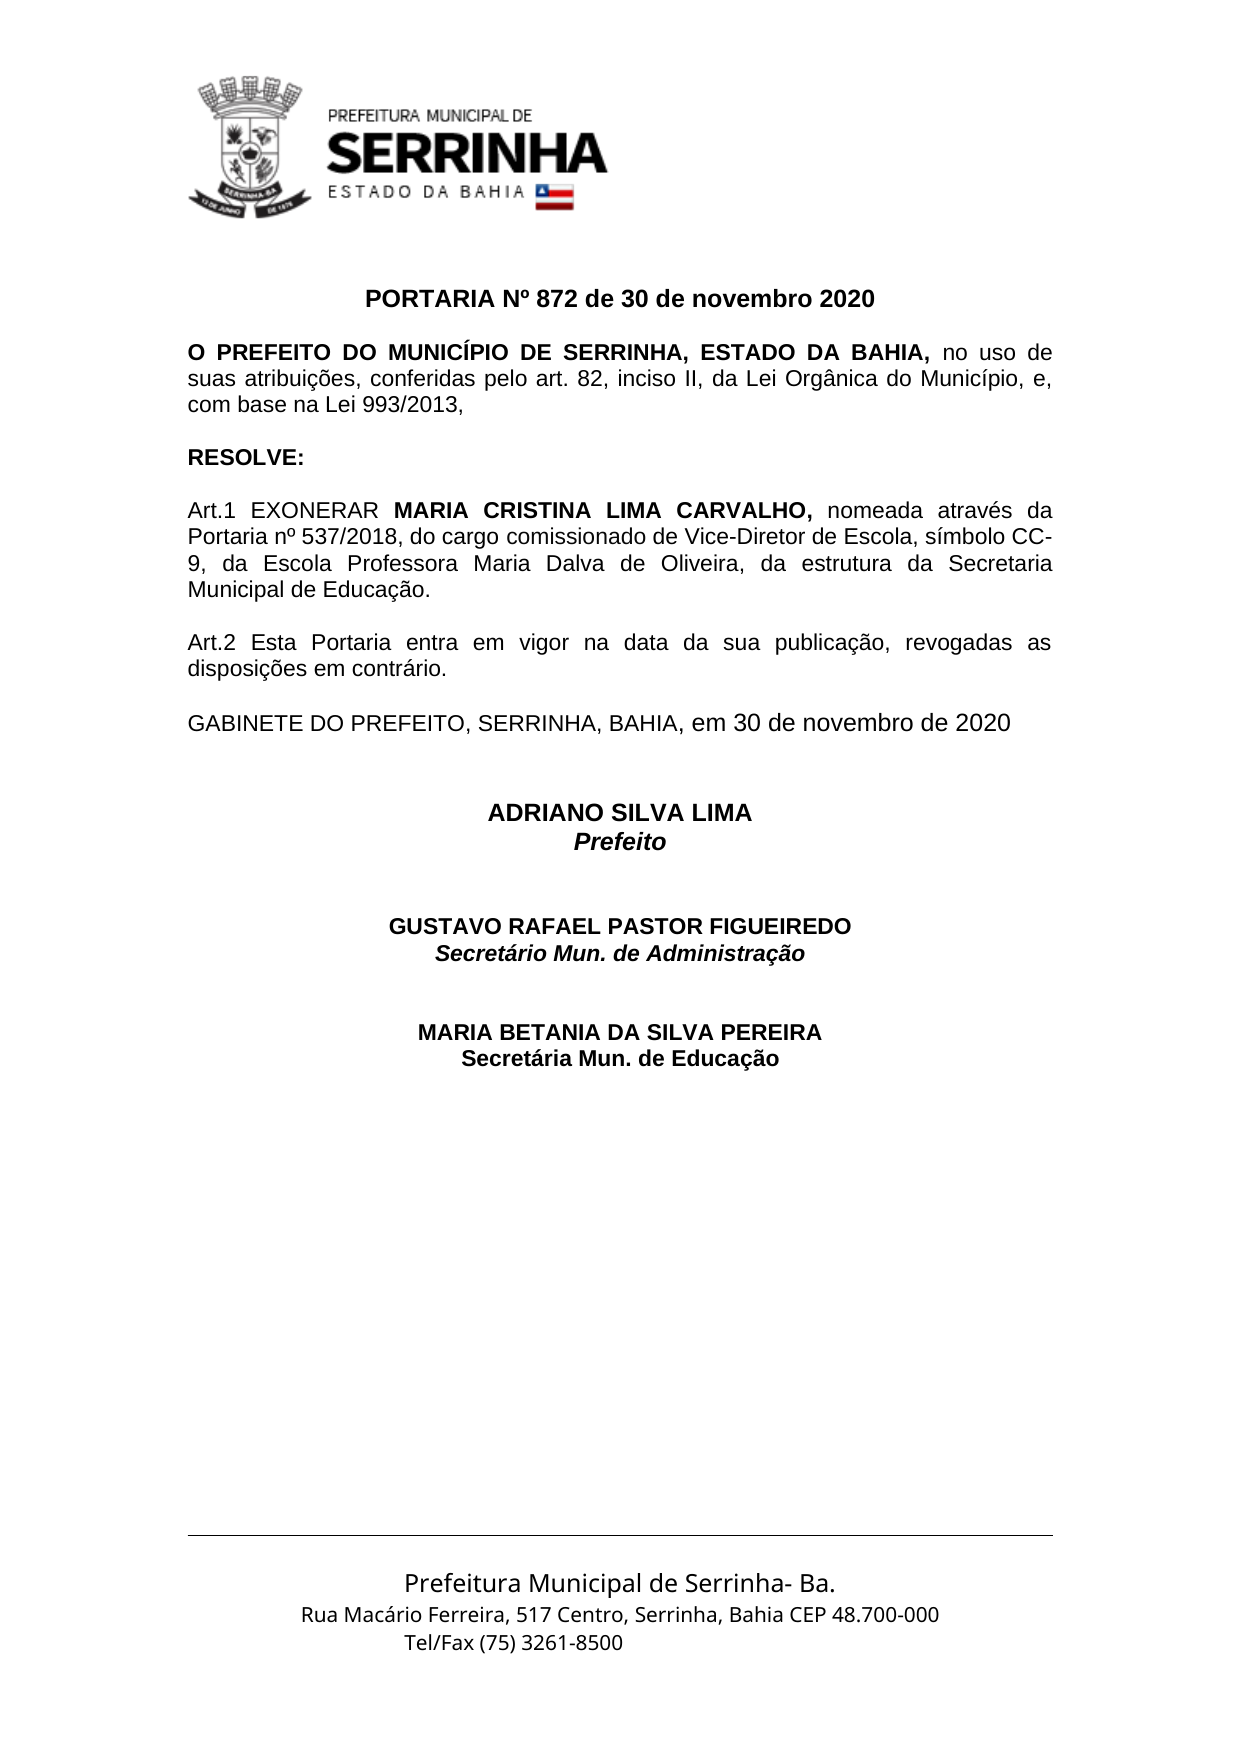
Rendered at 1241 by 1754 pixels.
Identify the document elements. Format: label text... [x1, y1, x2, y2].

text PORTARIA Nº 872 de 30 de novembro 2020 [187, 284, 1053, 312]
text Art.2 Esta Portaria entra em vigor na data da sua publicação, revogadas as disposições em contrário. [187, 629, 1053, 681]
text Secretário Mun. de Administração [187, 939, 1053, 966]
text GABINETE DO PREFEITO, SERRINHA, BAHIA, em 30 de novembro de 2020 [187, 708, 1053, 736]
text Art.1 EXONERAR MARIA CRISTINA LIMA CARVALHO, nomeada através da Portaria nº 537/2018, do cargo comissionado de Vice-Diretor de Escola, símbolo CC-9, da Escola Professora Maria Dalva de Oliveira, da estrutura da Secretaria Municipal de Educação. [187, 497, 1053, 602]
text GUSTAVO RAFAEL PASTOR FIGUEIREDO [187, 913, 1053, 939]
text Secretária Mun. de Educação [187, 1045, 1053, 1071]
text ADRIANO SILVA LIMA [187, 798, 1053, 827]
text MARIA BETANIA DA SILVA PEREIRA [187, 1019, 1053, 1045]
text Prefeito [187, 827, 1053, 856]
picture [187, 73, 609, 222]
text O PREFEITO DO MUNICÍPIO DE SERRINHA, ESTADO DA BAHIA, no uso de suas atribuições, conferidas pelo art. 82, inciso II, da Lei Orgânica do Município, e, com base na Lei 993/2013, [187, 339, 1053, 418]
text RESOLVE: [187, 444, 1053, 471]
